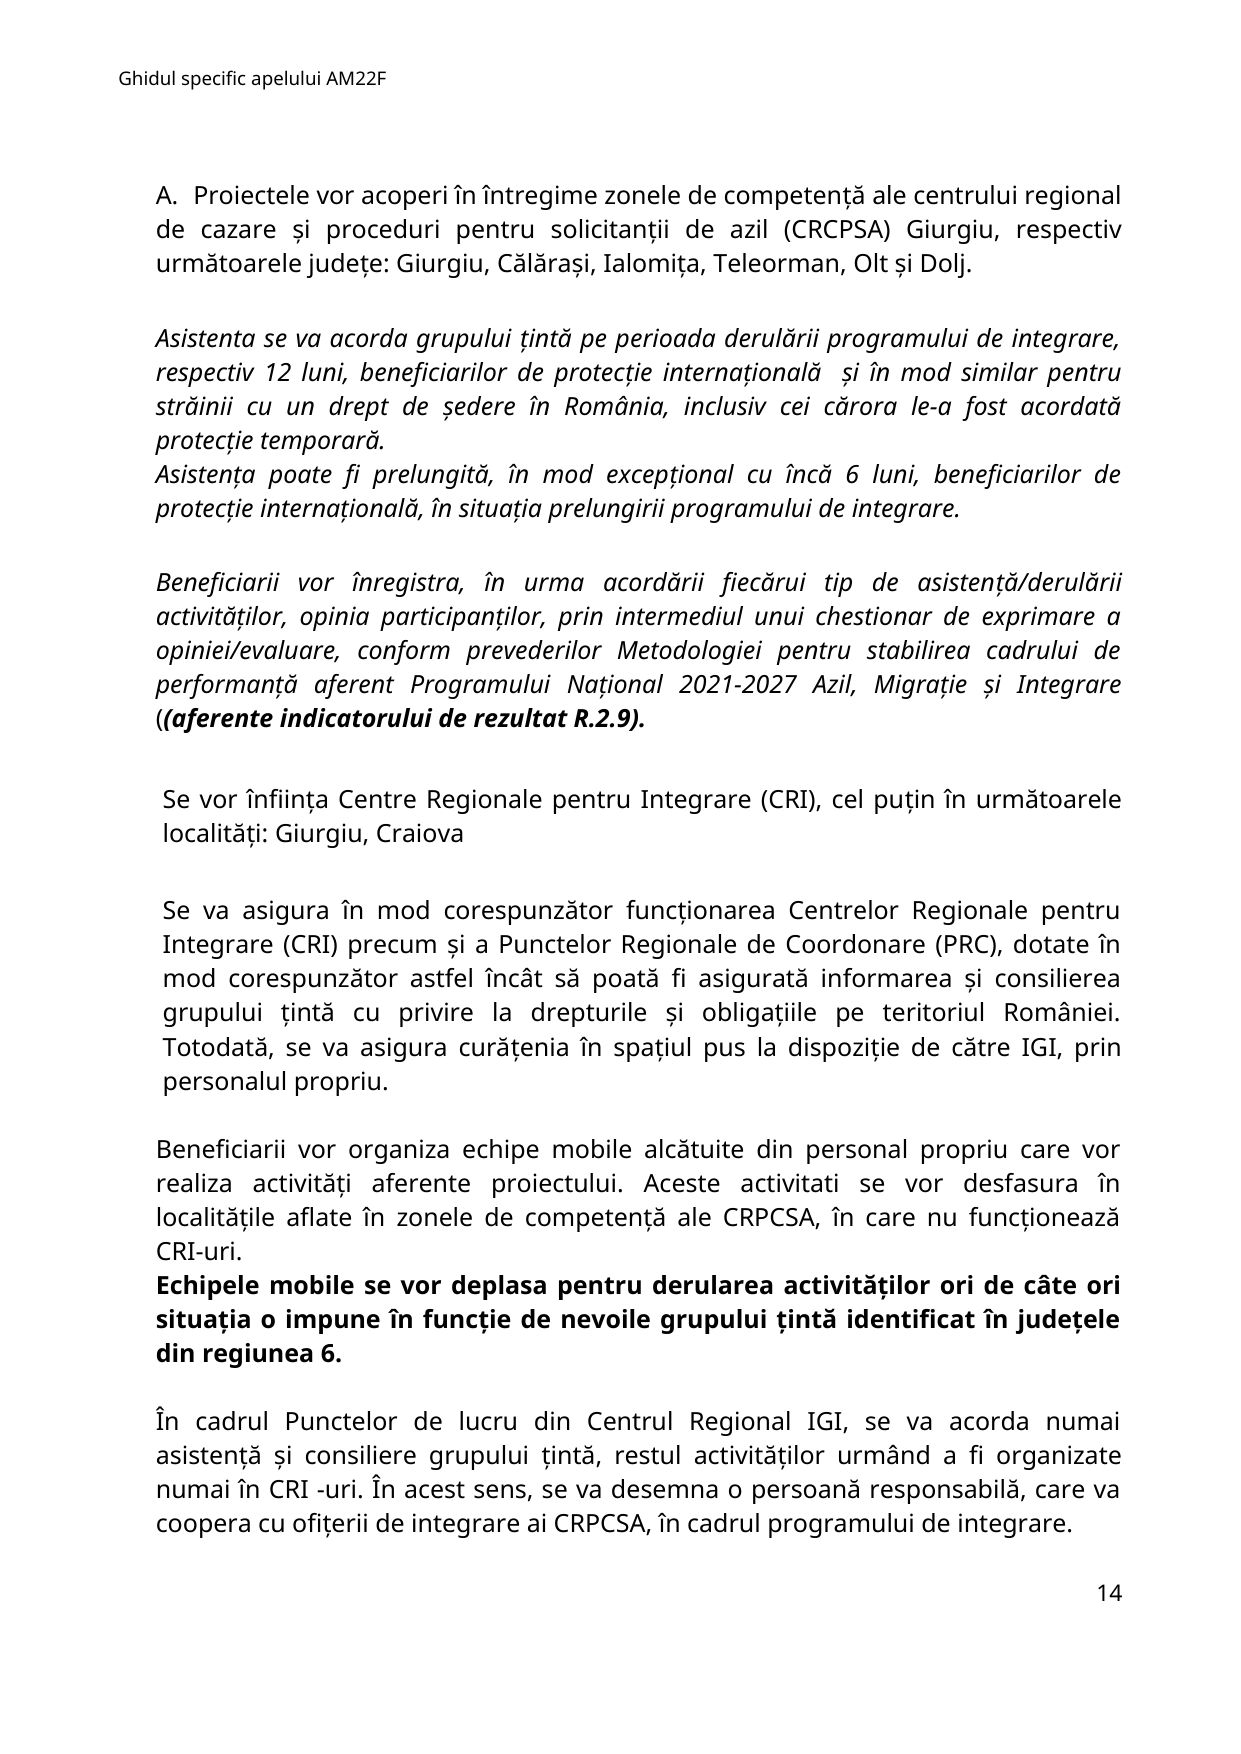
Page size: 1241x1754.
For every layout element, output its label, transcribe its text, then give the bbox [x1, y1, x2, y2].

list În cadrul Punctelor de lucru din Centrul Regional IGI, se va acorda numai asistenţă şi consiliere grupului ţintă, restul activităţilor urmând a fi organizate numai în CRI -uri. În acest sens, se va desemna o persoană responsabilă, care va coopera cu ofiţerii de integrare ai CRPCSA, în cadrul programului de integrare. [156, 1404, 1122, 1540]
list Proiectele vor acoperi în întregime zonele de competenţă ale centrului regional de cazare şi proceduri pentru solicitanţii de azil (CRCPSA) Giurgiu, respectiv următoarele judeţe: Giurgiu, Călărași, Ialomița, Teleorman, Olt și Dolj. [156, 178, 1122, 280]
list Echipele mobile se vor deplasa pentru derularea activităților ori de câte ori situația o impune în funcție de nevoile grupului țintă identificat în județele din regiunea 6. [156, 1268, 1122, 1370]
list Se va asigura în mod corespunzător funcționarea Centrelor Regionale pentru Integrare (CRI) precum și a Punctelor Regionale de Coordonare (PRC), dotate în mod corespunzător astfel încât să poată fi asigurată informarea și consilierea grupului țintă cu privire la drepturile și obligațiile pe teritoriul României. Totodată, se va asigura curăţenia în spaţiul pus la dispoziţie de către IGI, prin personalul propriu. [162, 893, 1122, 1097]
text Se vor înfiinţa Centre Regionale pentru Integrare (CRI), cel puţin în următoarele localităţi: Giurgiu, Craiova [162, 782, 1122, 850]
text Asistența poate fi prelungită, în mod excepțional cu încă 6 luni, beneficiarilor de protecție internațională, în situația prelungirii programului de integrare. [156, 456, 1122, 524]
list Beneficiarii vor organiza echipe mobile alcătuite din personal propriu care vor realiza activități aferente proiectului. Aceste activitati se vor desfasura în localitățile aflate în zonele de competență ale CRPCSA, în care nu funcționează CRI-uri. [156, 1131, 1122, 1268]
list Beneficiarii vor înregistra, în urma acordării fiecărui tip de asistență/derulării activităților, opinia participanților, prin intermediul unui chestionar de exprimare a opiniei/evaluare, conform prevederilor Metodologiei pentru stabilirea cadrului de performanță aferent Programului Național 2021-2027 Azil, Migrație și Integrare ((aferente indicatorului de rezultat R.2.9). [156, 565, 1122, 735]
text Asistenta se va acorda grupului țintă pe perioada derulării programului de integrare, respectiv 12 luni, beneficiarilor de protecție internațională și în mod similar pentru străinii cu un drept de ședere în România, inclusiv cei cărora le-a fost acordată protecție temporară. [156, 320, 1122, 456]
